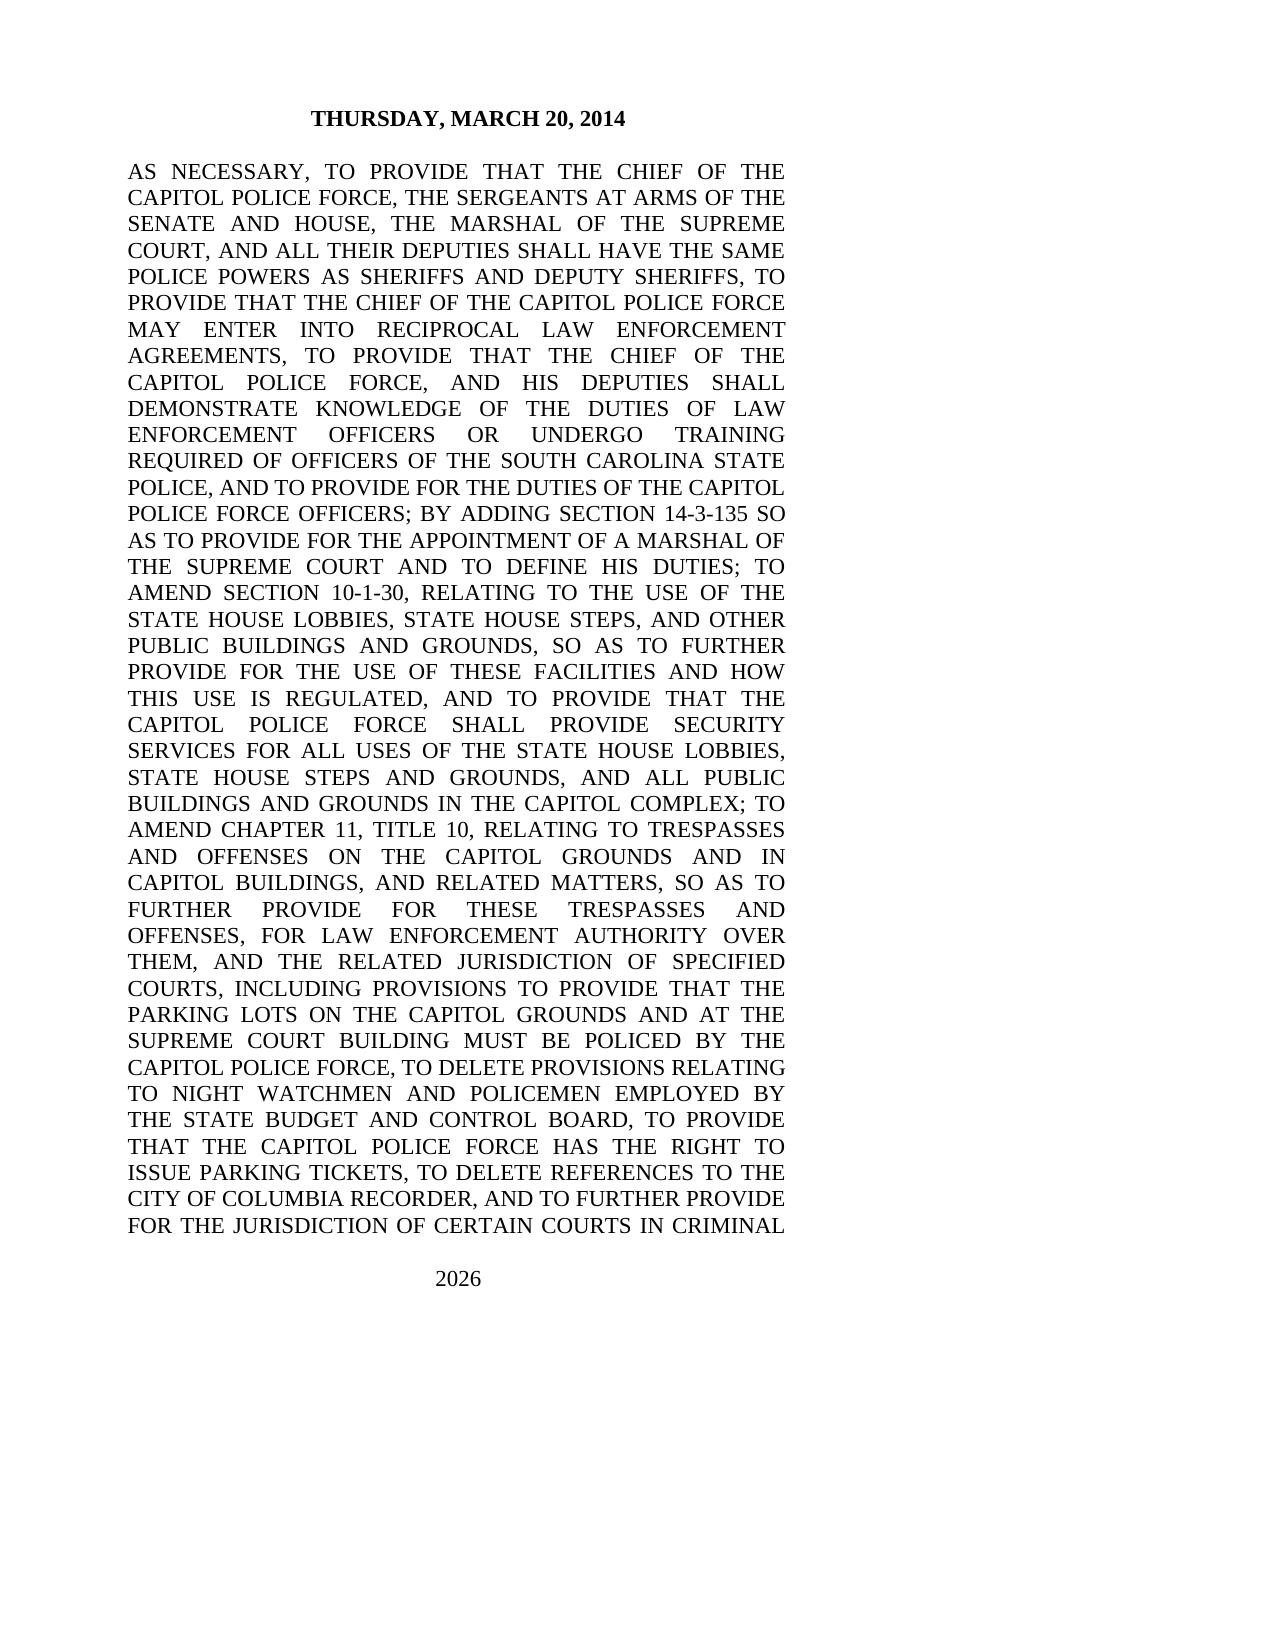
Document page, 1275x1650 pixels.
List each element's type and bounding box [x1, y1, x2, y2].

text [127, 158, 786, 1238]
